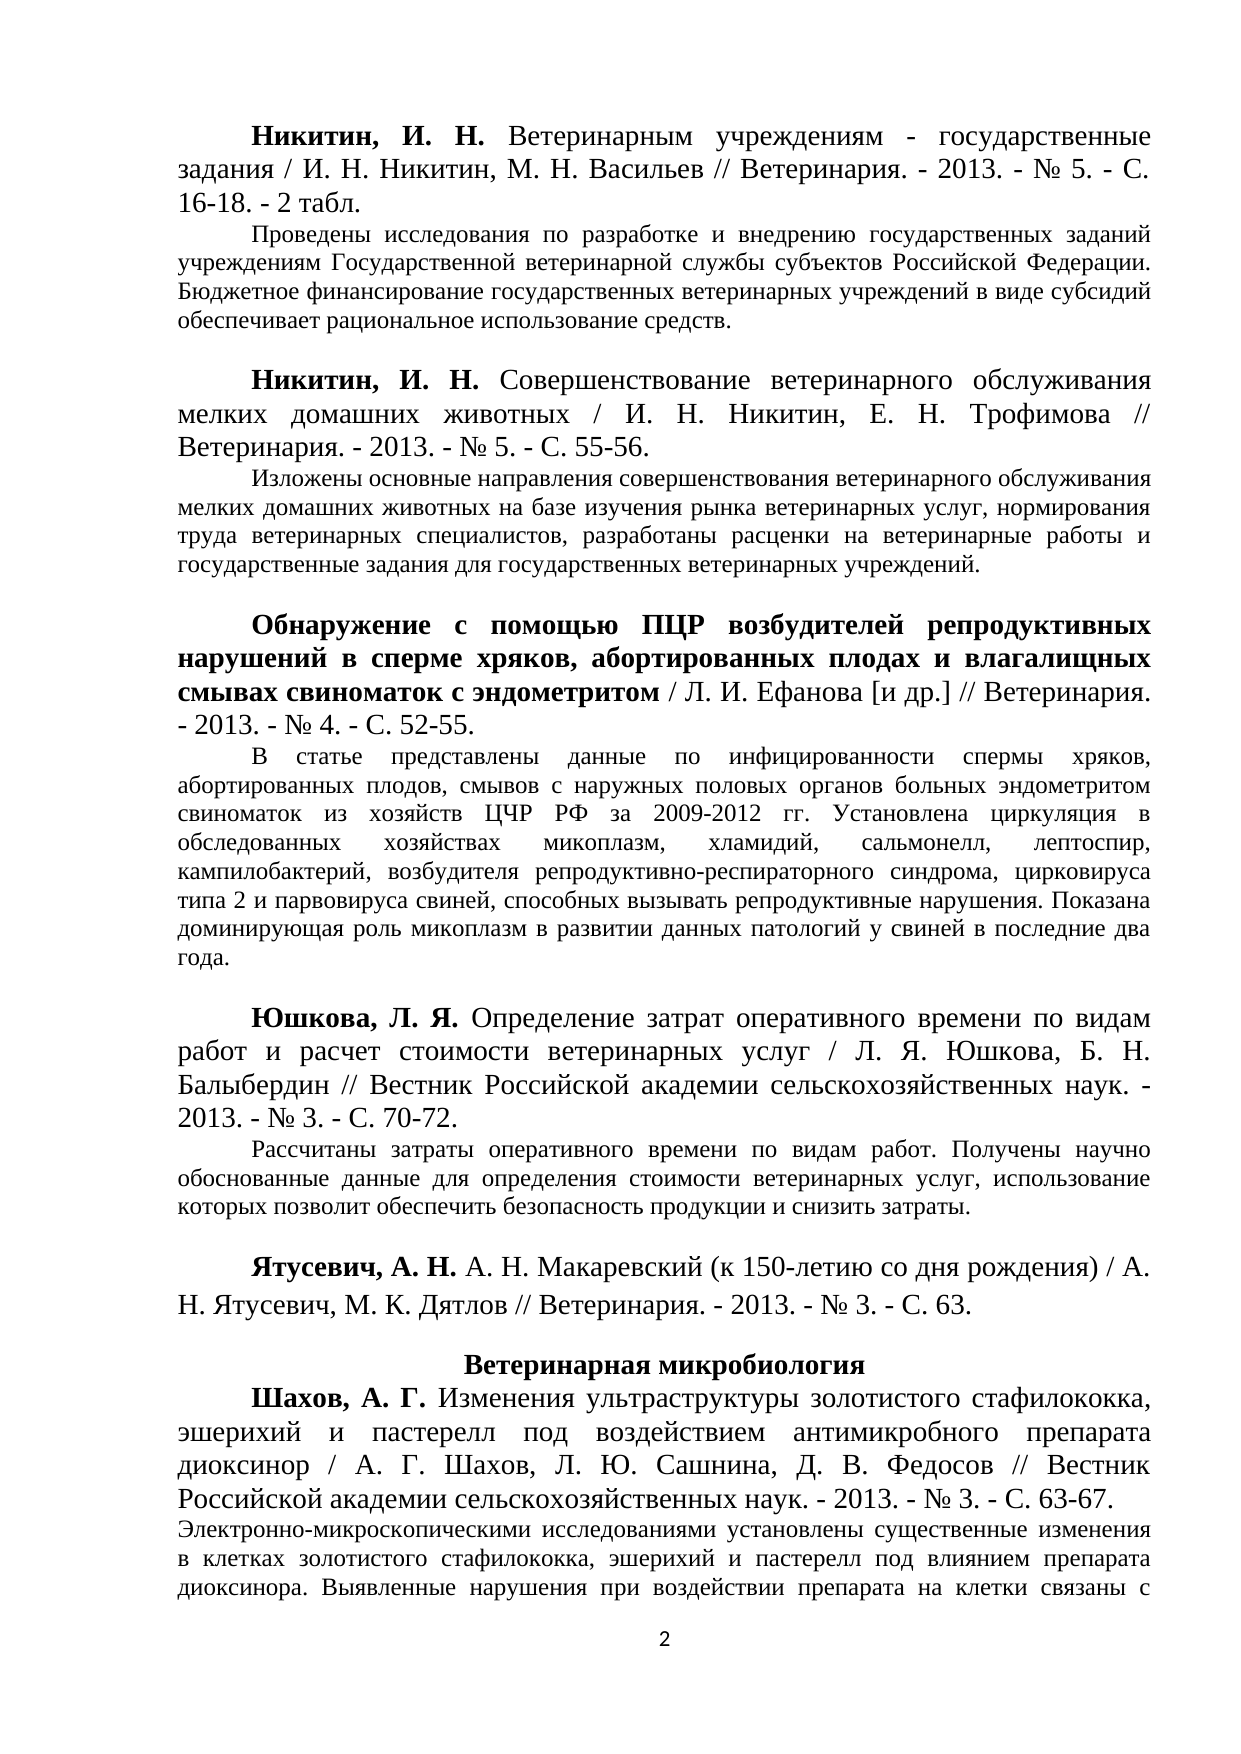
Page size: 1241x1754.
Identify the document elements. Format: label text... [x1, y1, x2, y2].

text Проведены исследования по разработке и внедрению государственных заданий учреждениям Государственной ветеринарной службы субъектов Российской Федерации. Бюджетное финансирование государственных ветеринарных учреждений в виде субсидий обеспечивает рациональное использование средств. [177, 219, 1152, 334]
text Обнаружение с помощью ПЦР возбудителей репродуктивных нарушений в сперме хряков, абортированных плодах и влагалищных смывах свиноматок с эндометритом / Л. И. Ефанова [и др.] // Ветеринария. - 2013. - № 4. - С. 52-55. [177, 607, 1152, 741]
text Ятусевич, А. Н. А. Н. Макаревский (к 150-летию со дня рождения) / А. Н. Ятусевич, М. К. Дятлов // Ветеринария. - 2013. - № 3. - С. 63. [177, 1249, 1152, 1321]
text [177, 1514, 1152, 1601]
text Шахов, А. Г. Изменения ультраструктуры золотистого стафилококка, эшерихий и пастерелл под воздействием антимикробного препарата диоксинор / А. Г. Шахов, Л. Ю. Сашнина, Д. В. Федосов // Вестник Российской академии сельскохозяйственных наук. - 2013. - № 3. - С. 63-67. [177, 1380, 1152, 1514]
text Рассчитаны затраты оперативного времени по видам работ. Получены научно обоснованные данные для определения стоимости ветеринарных услуг, использование которых позволит обеспечить безопасность продукции и снизить затраты. [177, 1134, 1152, 1220]
text Никитин, И. Н. Ветеринарным учреждениям - государственные задания / И. Н. Никитин, М. Н. Васильев // Ветеринария. - 2013. - № 5. - С. 16-18. - 2 табл. [177, 118, 1152, 219]
text Ветеринарная микробиология [177, 1347, 1152, 1380]
text Изложены основные направления совершенствования ветеринарного обслуживания мелких домашних животных на базе изучения рынка ветеринарных услуг, нормирования труда ветеринарных специалистов, разработаны расценки на ветеринарные работы и государственные задания для государственных ветеринарных учреждений. [177, 463, 1152, 578]
text Никитин, И. Н. Совершенствование ветеринарного обслуживания мелких домашних животных / И. Н. Никитин, Е. Н. Трофимова // Ветеринария. - 2013. - № 5. - С. 55-56. [177, 362, 1152, 463]
text В статье представлены данные по инфицированности спермы хряков, абортированных плодов, смывов с наружных половых органов больных эндометритом свиноматок из хозяйств ЦЧР РФ за 2009-2012 гг. Установлена циркуляция в обследованных хозяйствах микоплазм, хламидий, сальмонелл, лептоспир, кампилобактерий, возбудителя репродуктивно-респираторного синдрома, цирковируса типа 2 и парвовируса свиней, способных вызывать репродуктивные нарушения. Показана доминирующая роль микоплазм в развитии данных патологий у свиней в последние два года. [177, 741, 1152, 971]
text Юшкова, Л. Я. Определение затрат оперативного времени по видам работ и расчет стоимости ветеринарных услуг / Л. Я. Юшкова, Б. Н. Балыбердин // Вестник Российской академии сельскохозяйственных наук. - 2013. - № 3. - С. 70-72. [177, 1000, 1152, 1134]
